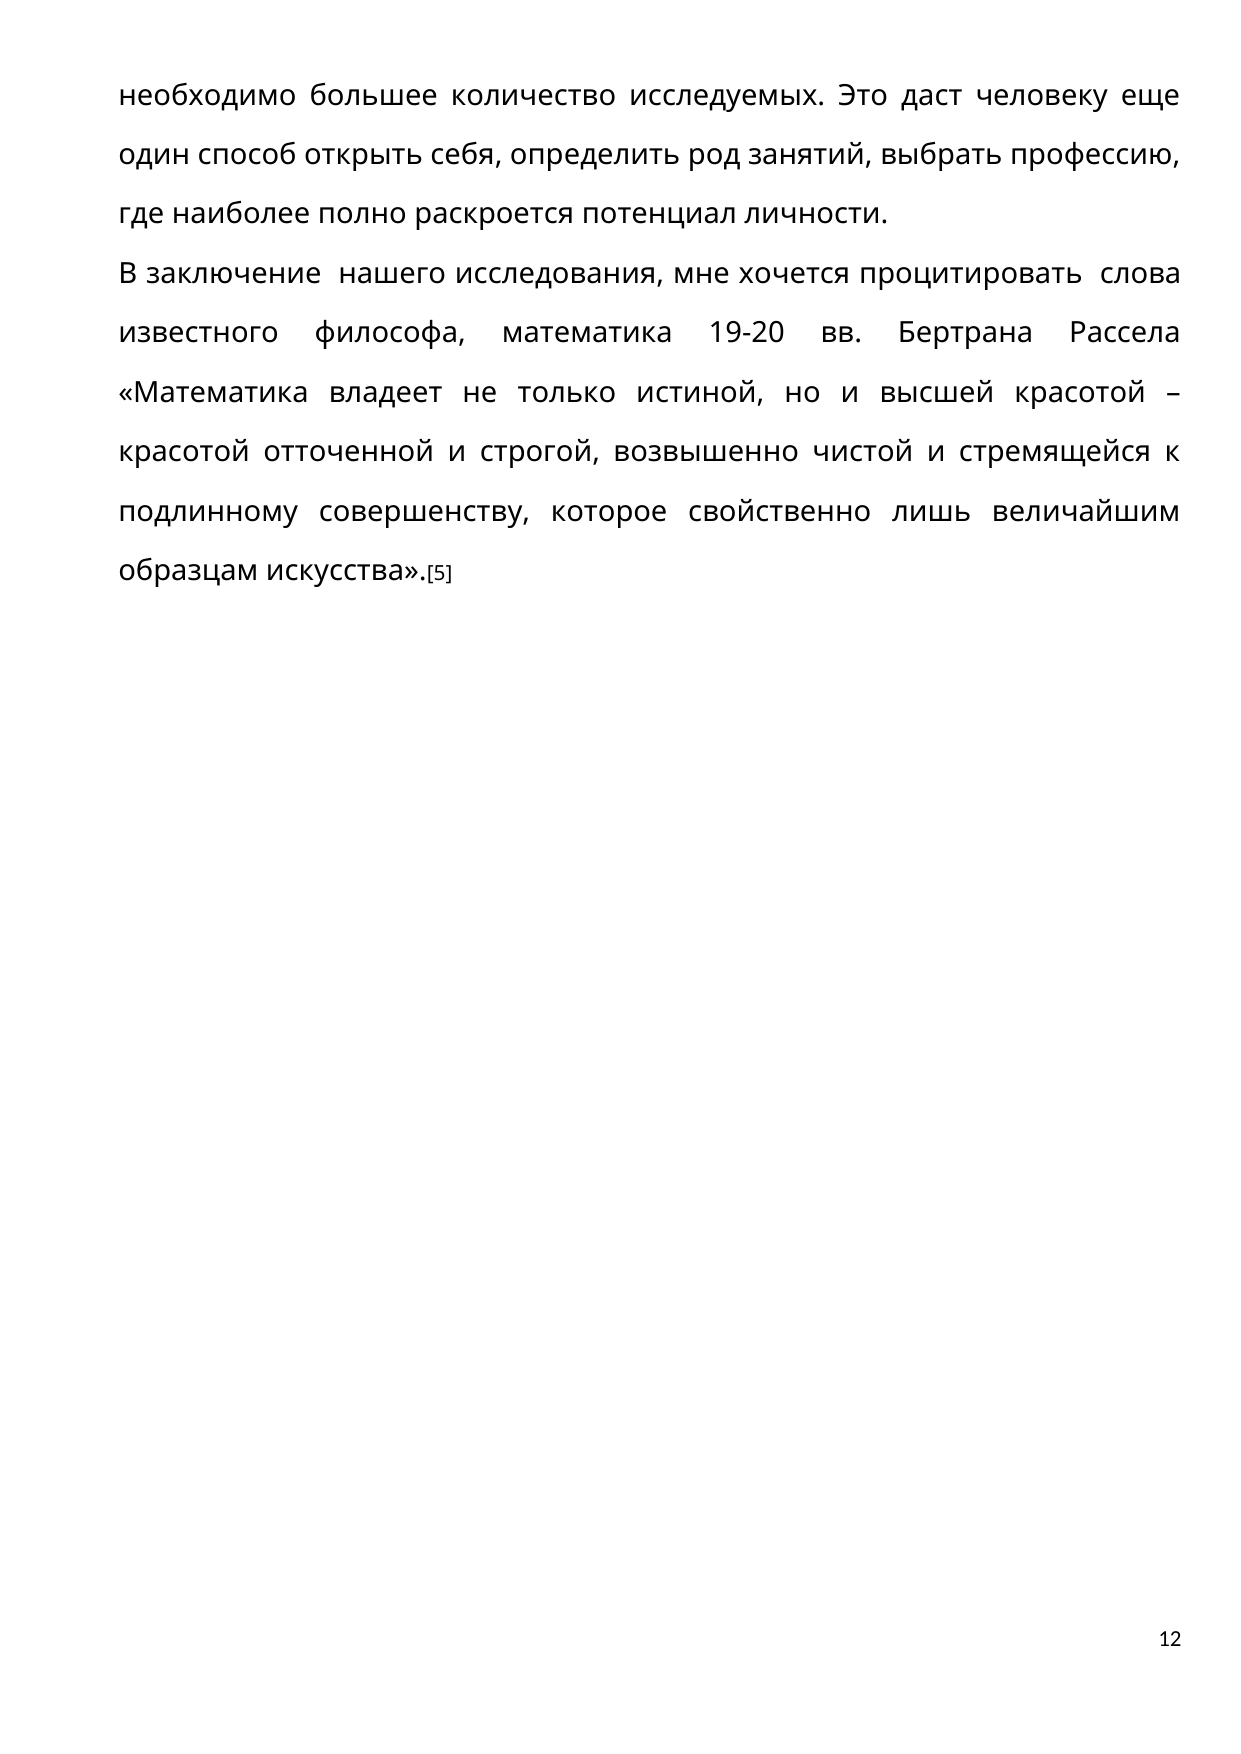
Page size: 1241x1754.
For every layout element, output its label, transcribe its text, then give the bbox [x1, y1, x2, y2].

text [118, 74, 1181, 232]
text В заключение нашего исследования, мне хочется процитировать слова известного философа, математика 19-20 вв. Бертрана Рассела «Математика владеет не только истиной, но и высшей красотой – красотой отточенной и строгой, возвышенно чистой и стремящейся к подлинному совершенству, которое свойственно лишь величайшим образцам искусства».[5] [118, 252, 1181, 589]
